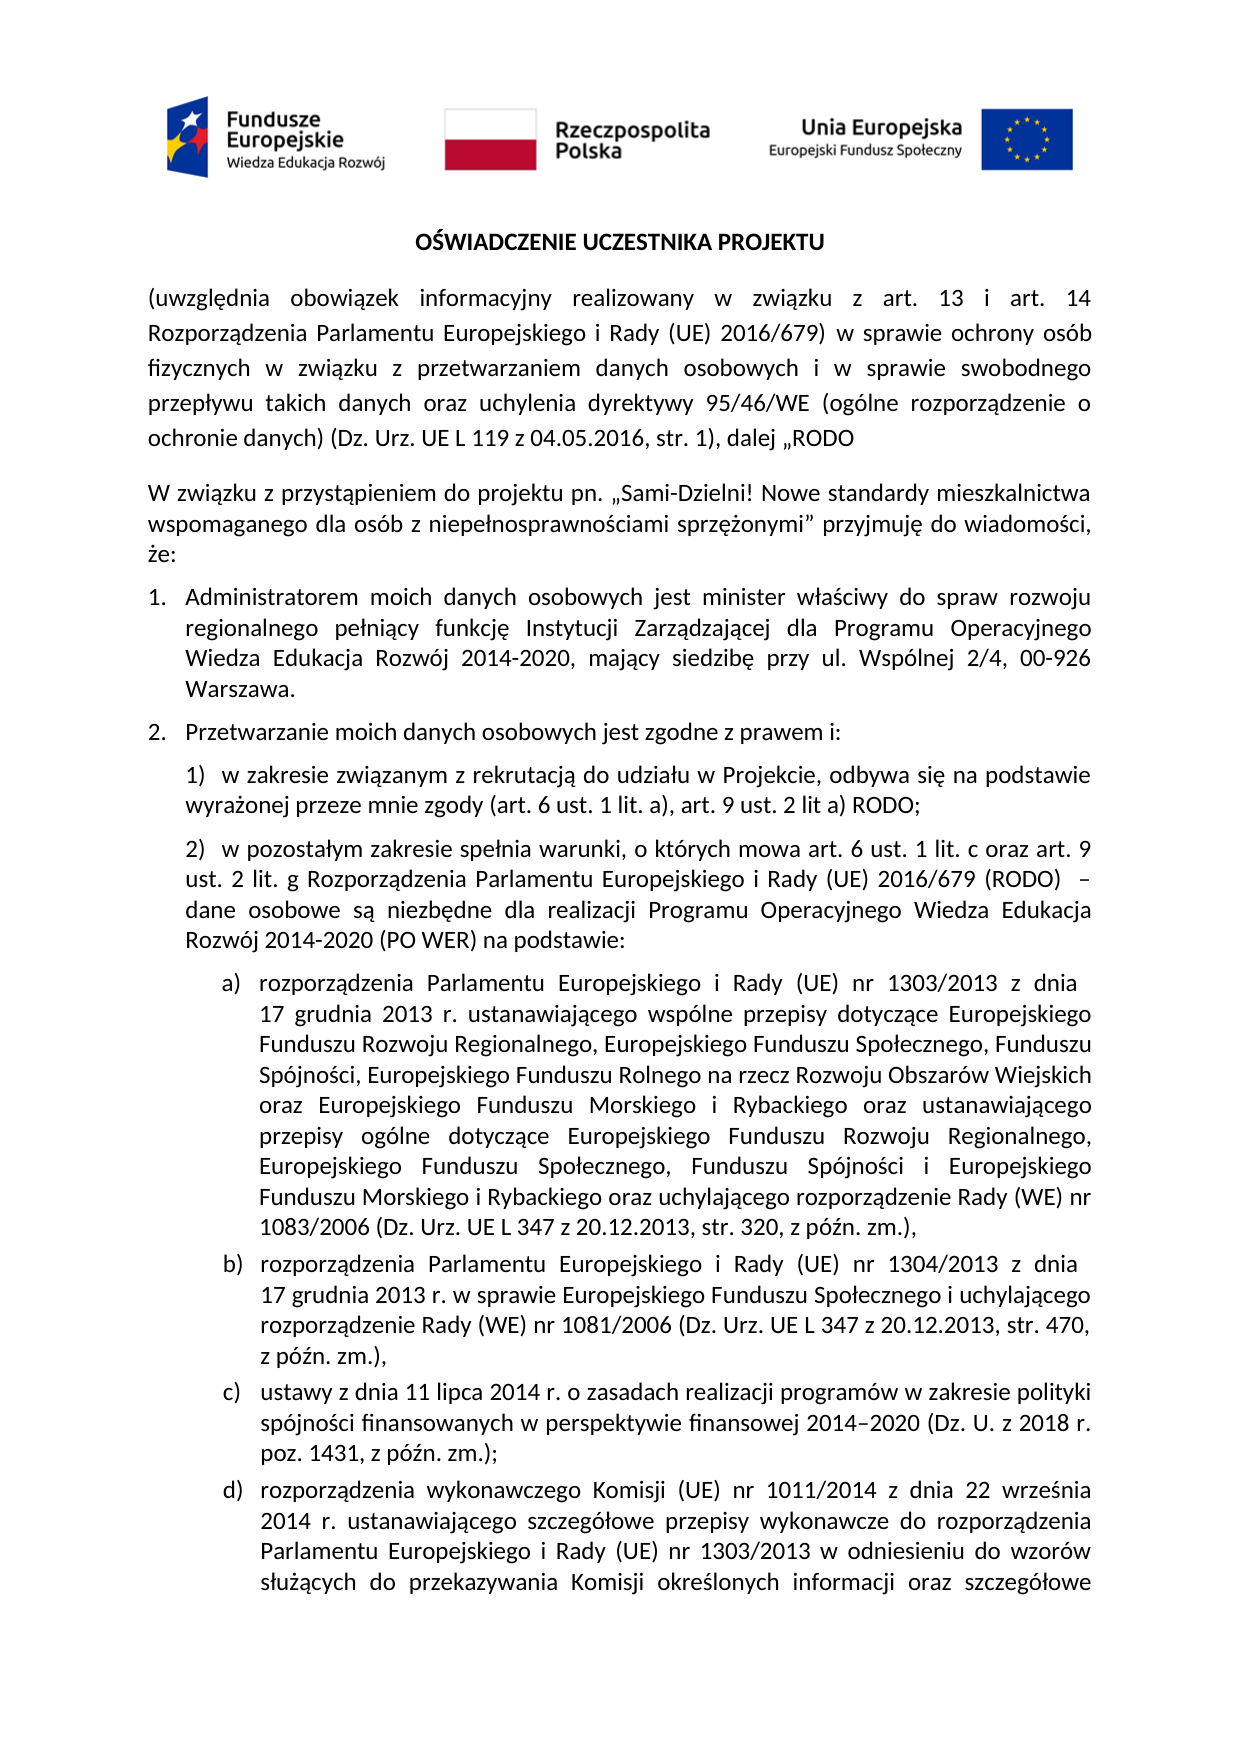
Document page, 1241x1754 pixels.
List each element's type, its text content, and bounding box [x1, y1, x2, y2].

list rozporządzenia Parlamentu Europejskiego i Rady (UE) nr 1304/2013 z dnia 17 grudnia 2013 r. w sprawie Europejskiego Funduszu Społecznego i uchylającego rozporządzenie Rady (WE) nr 1081/2006 (Dz. Urz. UE L 347 z 20.12.2013, str. 470, z późn. zm.), [223, 1248, 1093, 1370]
text 2) w pozostałym zakresie spełnia warunki, o których mowa art. 6 ust. 1 lit. c oraz art. 9 ust. 2 lit. g Rozporządzenia Parlamentu Europejskiego i Rady (UE) 2016/679 (RODO) – dane osobowe są niezbędne dla realizacji Programu Operacyjnego Wiedza Edukacja Rozwój 2014-2020 (PO WER) na podstawie: [185, 833, 1093, 955]
list Administratorem moich danych osobowych jest minister właściwy do spraw rozwoju regionalnego pełniący funkcję Instytucji Zarządzającej dla Programu Operacyjnego Wiedza Edukacja Rozwój 2014-2020, mający siedzibę przy ul. Wspólnej 2/4, 00-926 Warszawa. [148, 582, 1093, 704]
list ustawy z dnia 11 lipca 2014 r. o zasadach realizacji programów w zakresie polityki spójności finansowanych w perspektywie finansowej 2014–2020 (Dz. U. z 2018 r. poz. 1431, z późn. zm.); [223, 1377, 1093, 1468]
picture [147, 76, 1093, 198]
text OŚWIADCZENIE UCZESTNIKA PROJEKTU [148, 226, 1093, 256]
list rozporządzenia Parlamentu Europejskiego i Rady (UE) nr 1303/2013 z dnia 17 grudnia 2013 r. ustanawiającego wspólne przepisy dotyczące Europejskiego Funduszu Rozwoju Regionalnego, Europejskiego Funduszu Społecznego, Funduszu Spójności, Europejskiego Funduszu Rolnego na rzecz Rozwoju Obszarów Wiejskich oraz Europejskiego Funduszu Morskiego i Rybackiego oraz ustanawiającego przepisy ogólne dotyczące Europejskiego Funduszu Rozwoju Regionalnego, Europejskiego Funduszu Społecznego, Funduszu Spójności i Europejskiego Funduszu Morskiego i Rybackiego oraz uchylającego rozporządzenie Rady (WE) nr 1083/2006 (Dz. Urz. UE L 347 z 20.12.2013, str. 320, z późn. zm.), [221, 967, 1093, 1242]
text W związku z przystąpieniem do projektu pn. „Sami-Dzielni! Nowe standardy mieszkalnictwa wspomaganego dla osób z niepełnosprawnościami sprzężonymi” przyjmuję do wiadomości, że: [148, 477, 1093, 569]
list Przetwarzanie moich danych osobowych jest zgodne z prawem i: [148, 716, 1093, 747]
text (uwzględnia obowiązek informacyjny realizowany w związku z art. 13 i art. 14 Rozporządzenia Parlamentu Europejskiego i Rady (UE) 2016/679) w sprawie ochrony osób fizycznych w związku z przetwarzaniem danych osobowych i w sprawie swobodnego przepływu takich danych oraz uchylenia dyrektywy 95/46/WE (ogólne rozporządzenie o ochronie danych) (Dz. Urz. UE L 119 z 04.05.2016, str. 1), dalej „RODO [148, 282, 1093, 452]
text 1) w zakresie związanym z rekrutacją do udziału w Projekcie, odbywa się na podstawie wyrażonej przeze mnie zgody (art. 6 ust. 1 lit. a), art. 9 ust. 2 lit a) RODO; [185, 759, 1093, 820]
